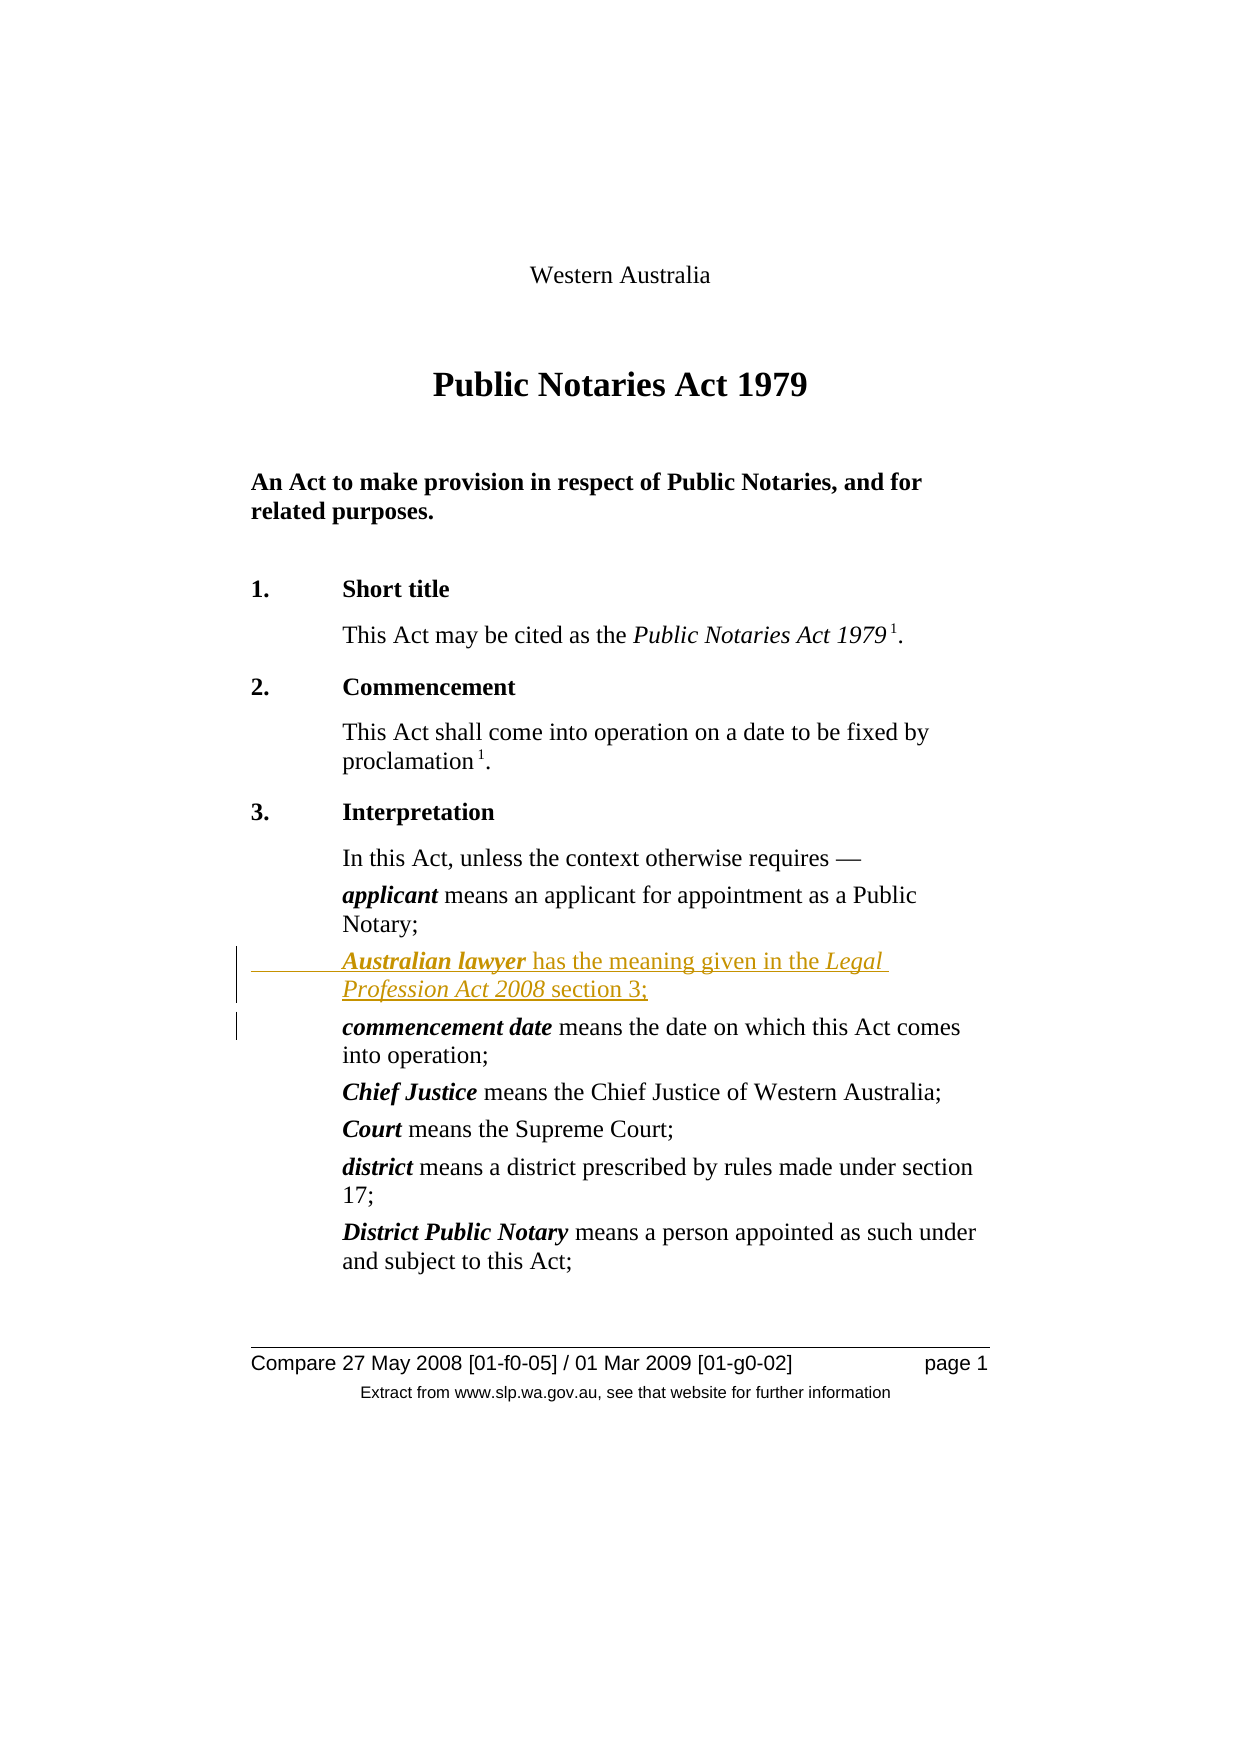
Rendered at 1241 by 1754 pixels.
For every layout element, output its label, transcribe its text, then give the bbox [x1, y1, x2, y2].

text This Act shall come into operation on a date to be fixed by proclamation 1. [251, 717, 990, 774]
subtitle 1. Short title [251, 574, 990, 603]
text applicant means an applicant for appointment as a Public Notary; [251, 880, 990, 937]
text Chief Justice means the Chief Justice of Western Australia; [251, 1077, 990, 1106]
title An Act to make provision in respect of Public Notaries, and for related purposes. [251, 467, 990, 524]
text District Public Notary means a person appointed as such under and subject to this Act; [251, 1217, 990, 1275]
subtitle 2. Commencement [251, 672, 990, 700]
text commencement date means the date on which this Act comes into operation; [251, 1012, 990, 1069]
text Western Australia [251, 260, 990, 289]
text This Act may be cited as the Public Notaries Act 1979 1. [251, 620, 990, 649]
subtitle 3. Interpretation [251, 797, 990, 826]
text In this Act, unless the context otherwise requires — [251, 843, 990, 872]
text Court means the Supreme Court; [251, 1114, 990, 1143]
text Public Notaries Act 1979 [251, 364, 990, 404]
text district means a district prescribed by rules made under section 17; [251, 1152, 990, 1209]
